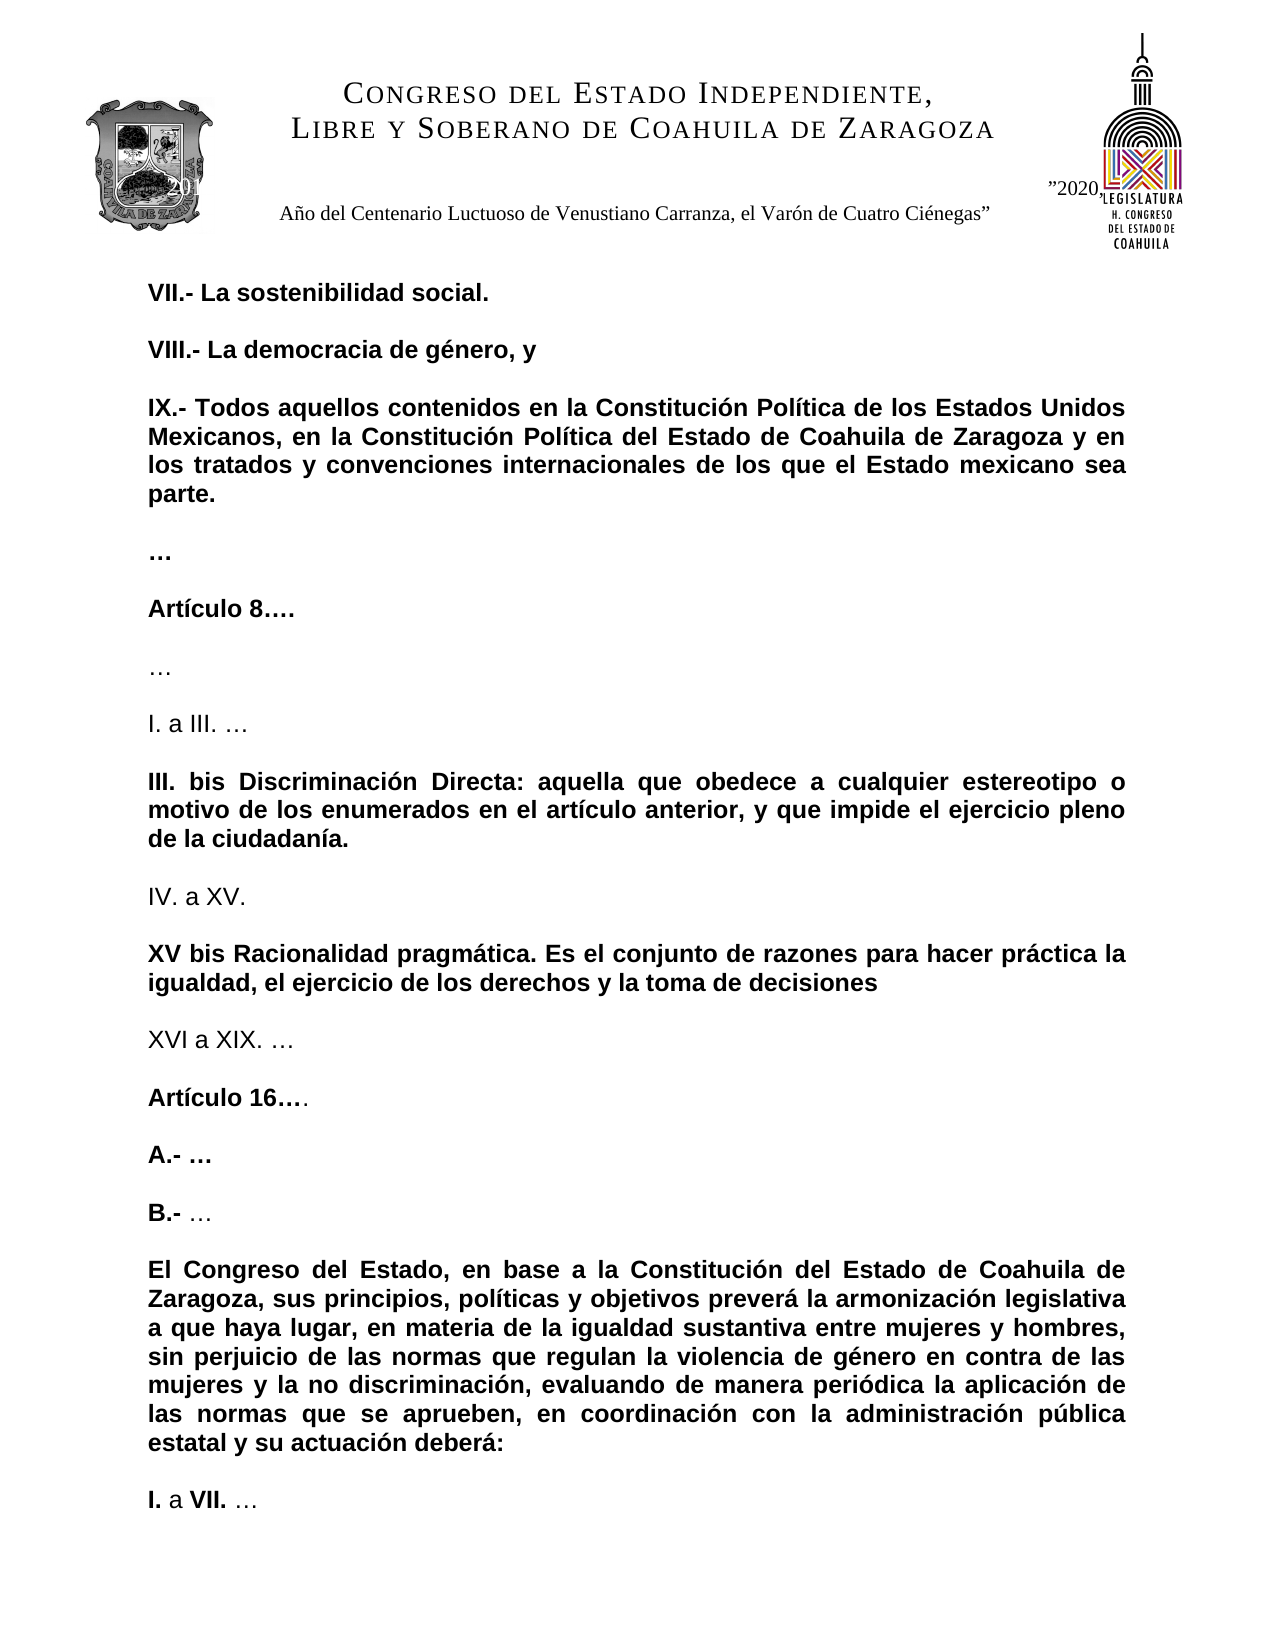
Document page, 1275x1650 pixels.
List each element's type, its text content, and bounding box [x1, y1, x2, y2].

text Artículo 8…. [148, 594, 1127, 623]
text B.- … [148, 1198, 1127, 1226]
text A.- … [148, 1140, 1127, 1169]
picture [1103, 33, 1183, 249]
text VIII.- La democracia de género, y [148, 335, 1127, 364]
text IX.- Todos aquellos contenidos en la Constitución Política de los Estados Unidos Mexicanos, en la Constitución Política del Estado de Coahuila de Zaragoza y en los tratados y convenciones internacionales de los que el Estado mexicano sea parte. [148, 393, 1127, 508]
text … [148, 536, 1127, 565]
text III. bis Discriminación Directa: aquella que obedece a cualquier estereotipo o motivo de los enumerados en el artículo anterior, y que impide el ejercicio pleno de la ciudadanía. [148, 766, 1127, 853]
text XV bis Racionalidad pragmática. Es el conjunto de razones para hacer práctica la igualdad, el ejercicio de los derechos y la toma de decisiones [148, 939, 1127, 996]
text IV. a XV. [148, 881, 1127, 910]
text Artículo 16…. [148, 1083, 1127, 1111]
text I. a VII. … [148, 1485, 1127, 1514]
text I. a III. … [148, 709, 1127, 738]
text XVI a XIX. … [148, 1025, 1127, 1054]
text VII.- La sostenibilidad social. [148, 278, 1127, 306]
text … [148, 651, 1127, 680]
picture [84, 97, 215, 234]
text El Congreso del Estado, en base a la Constitución del Estado de Coahuila de Zaragoza, sus principios, políticas y objetivos preverá la armonización legislativa a que haya lugar, en materia de la igualdad sustantiva entre mujeres y hombres, sin perjuicio de las normas que regulan la violencia de género en contra de las mujeres y la no discriminación, evaluando de manera periódica la aplicación de las normas que se aprueben, en coordinación con la administración pública estatal y su actuación deberá: [148, 1255, 1127, 1456]
